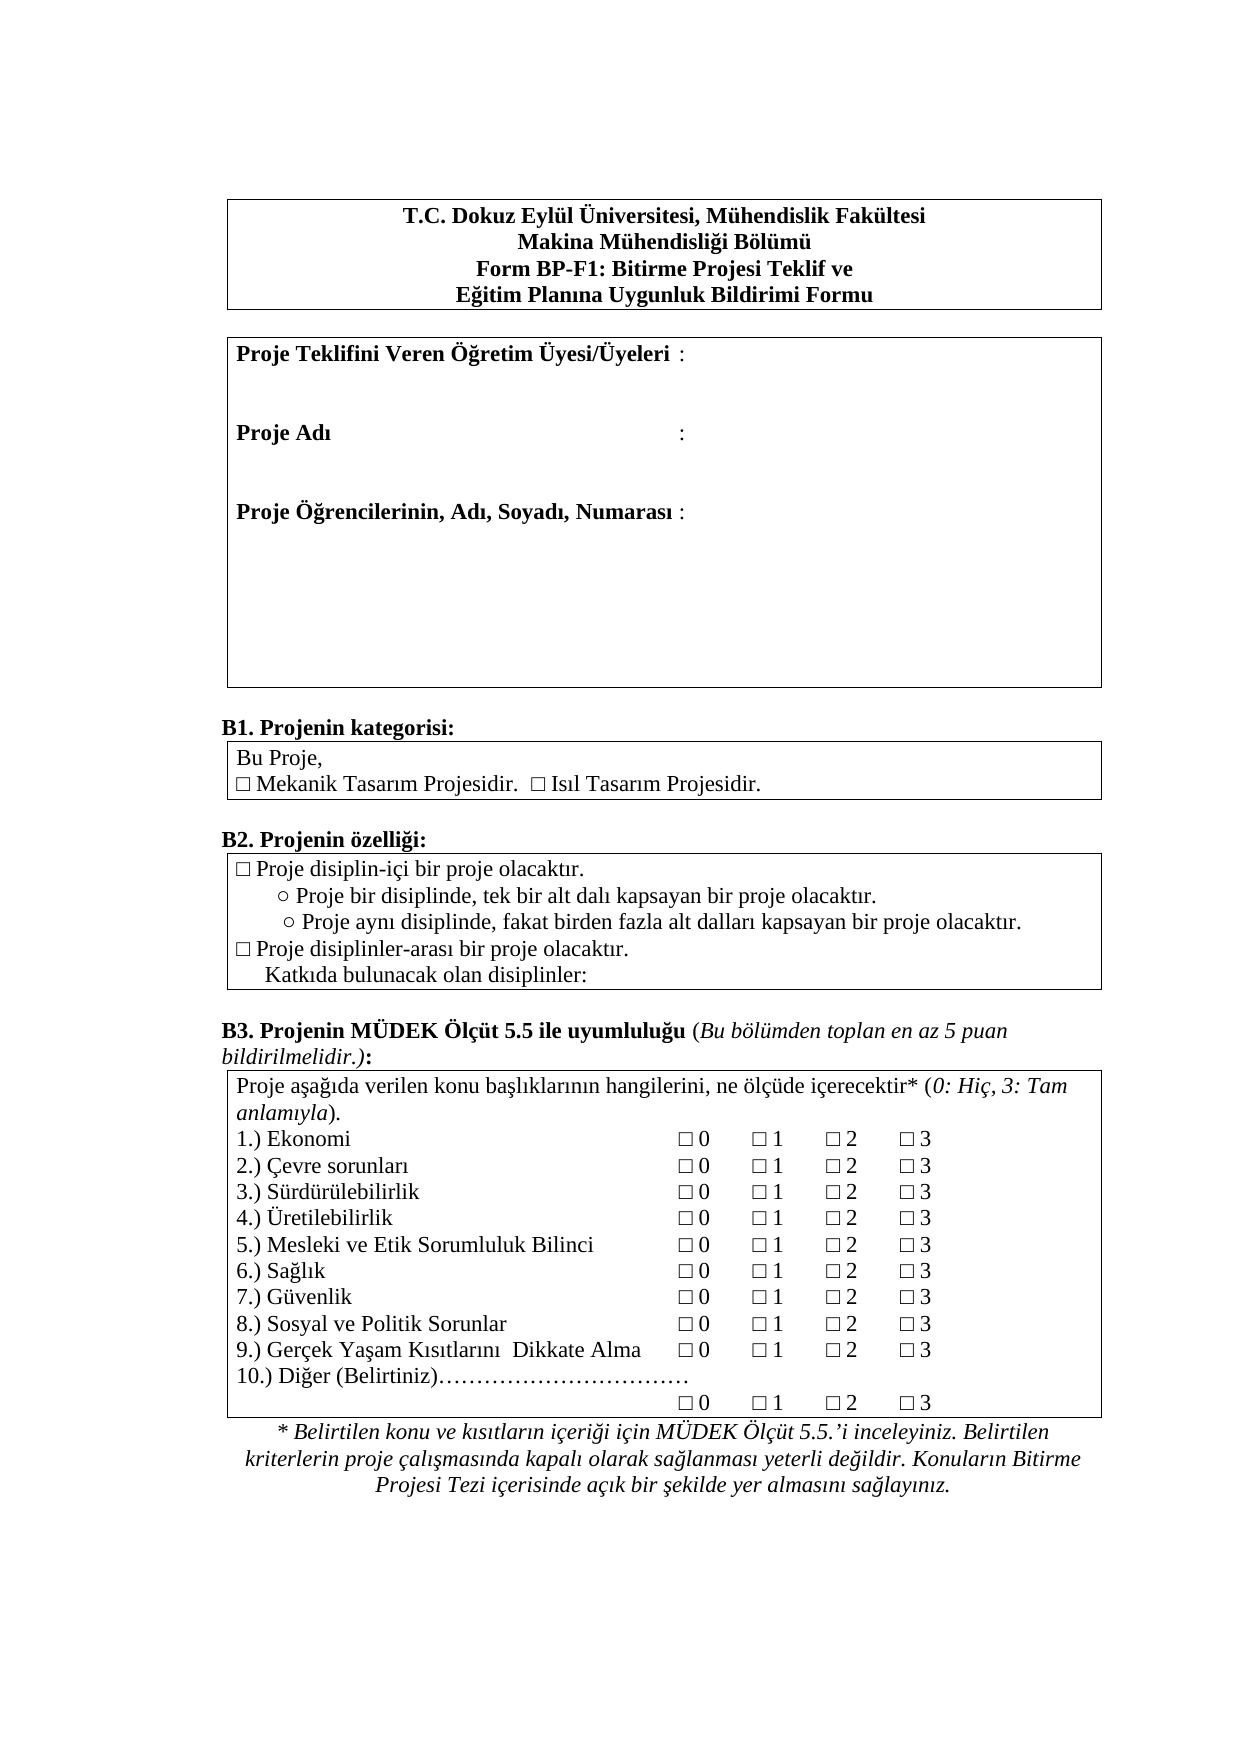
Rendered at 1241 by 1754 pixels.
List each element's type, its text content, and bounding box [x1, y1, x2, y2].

text B1. Projenin kategorisi: [221, 714, 1092, 741]
text ○ Proje bir disiplinde, tek bir alt dalı kapsayan bir proje olacaktır. [236, 882, 1092, 908]
text ○ Proje aynı disiplinde, fakat birden fazla alt dalları kapsayan bir proje olacaktır. [236, 908, 1092, 934]
text Proje Teklifini Veren Öğretim Üyesi/Üyeleri : [228, 338, 1101, 366]
text 2.) Çevre sorunları □ 0 □ 1 □ 2 □ 3 [236, 1152, 1092, 1178]
text B2. Projenin özelliği: [221, 826, 1092, 852]
text Katkıda bulunacak olan disiplinler: [228, 958, 1101, 989]
text * Belirtilen konu ve kısıtların içeriği için MÜDEK Ölçüt 5.5.’i inceleyiniz. Belirtilen kriterlerin proje çalışmasında kapalı olarak sağlanması yeterli değildir. Konuların Bitirme Projesi Tezi içerisinde açık bir şekilde yer almasını sağlayınız. [236, 1418, 1092, 1497]
text Proje Adı : [236, 419, 1092, 445]
text □ Proje disiplin-içi bir proje olacaktır. [228, 854, 1101, 882]
text 3.) Sürdürülebilirlik □ 0 □ 1 □ 2 □ 3 [236, 1178, 1092, 1204]
text T.C. Dokuz Eylül Üniversitesi, Mühendislik Fakültesi [228, 200, 1101, 228]
text 9.) Gerçek Yaşam Kısıtlarını Dikkate Alma □ 0 □ 1 □ 2 □ 3 [236, 1336, 1092, 1362]
text Bu Proje, [228, 742, 1101, 767]
text 4.) Üretilebilirlik □ 0 □ 1 □ 2 □ 3 [236, 1204, 1092, 1231]
text Form BP-F1: Bitirme Projesi Teklif ve [236, 254, 1092, 278]
text □ Mekanik Tasarım Projesidir. □ Isıl Tasarım Projesidir. [228, 767, 1101, 799]
text □ 0 □ 1 □ 2 □ 3 [228, 1386, 1101, 1417]
text Eğitim Planına Uygunluk Bildirimi Formu [228, 278, 1101, 309]
text 5.) Mesleki ve Etik Sorumluluk Bilinci □ 0 □ 1 □ 2 □ 3 [236, 1231, 1092, 1257]
text B3. Projenin MÜDEK Ölçüt 5.5 ile uyumluluğu (Bu bölümden toplan en az 5 puan bildirilmelidir.): [221, 1017, 1096, 1069]
text Proje aşağıda verilen konu başlıklarının hangilerini, ne ölçüde içerecektir* (0: Hiç, 3: Tam anlamıyla). [228, 1071, 1101, 1125]
text 1.) Ekonomi □ 0 □ 1 □ 2 □ 3 [236, 1125, 1092, 1152]
text Makina Mühendisliği Bölümü [236, 228, 1092, 254]
text 10.) Diğer (Belirtiniz)…………………………… [236, 1362, 1092, 1386]
text 7.) Güvenlik □ 0 □ 1 □ 2 □ 3 [236, 1283, 1092, 1310]
text 8.) Sosyal ve Politik Sorunlar □ 0 □ 1 □ 2 □ 3 [236, 1310, 1092, 1336]
text Proje Öğrencilerinin, Adı, Soyadı, Numarası : [236, 498, 1092, 524]
text □ Proje disiplinler-arası bir proje olacaktır. [236, 934, 1092, 958]
text 6.) Sağlık □ 0 □ 1 □ 2 □ 3 [236, 1257, 1092, 1283]
